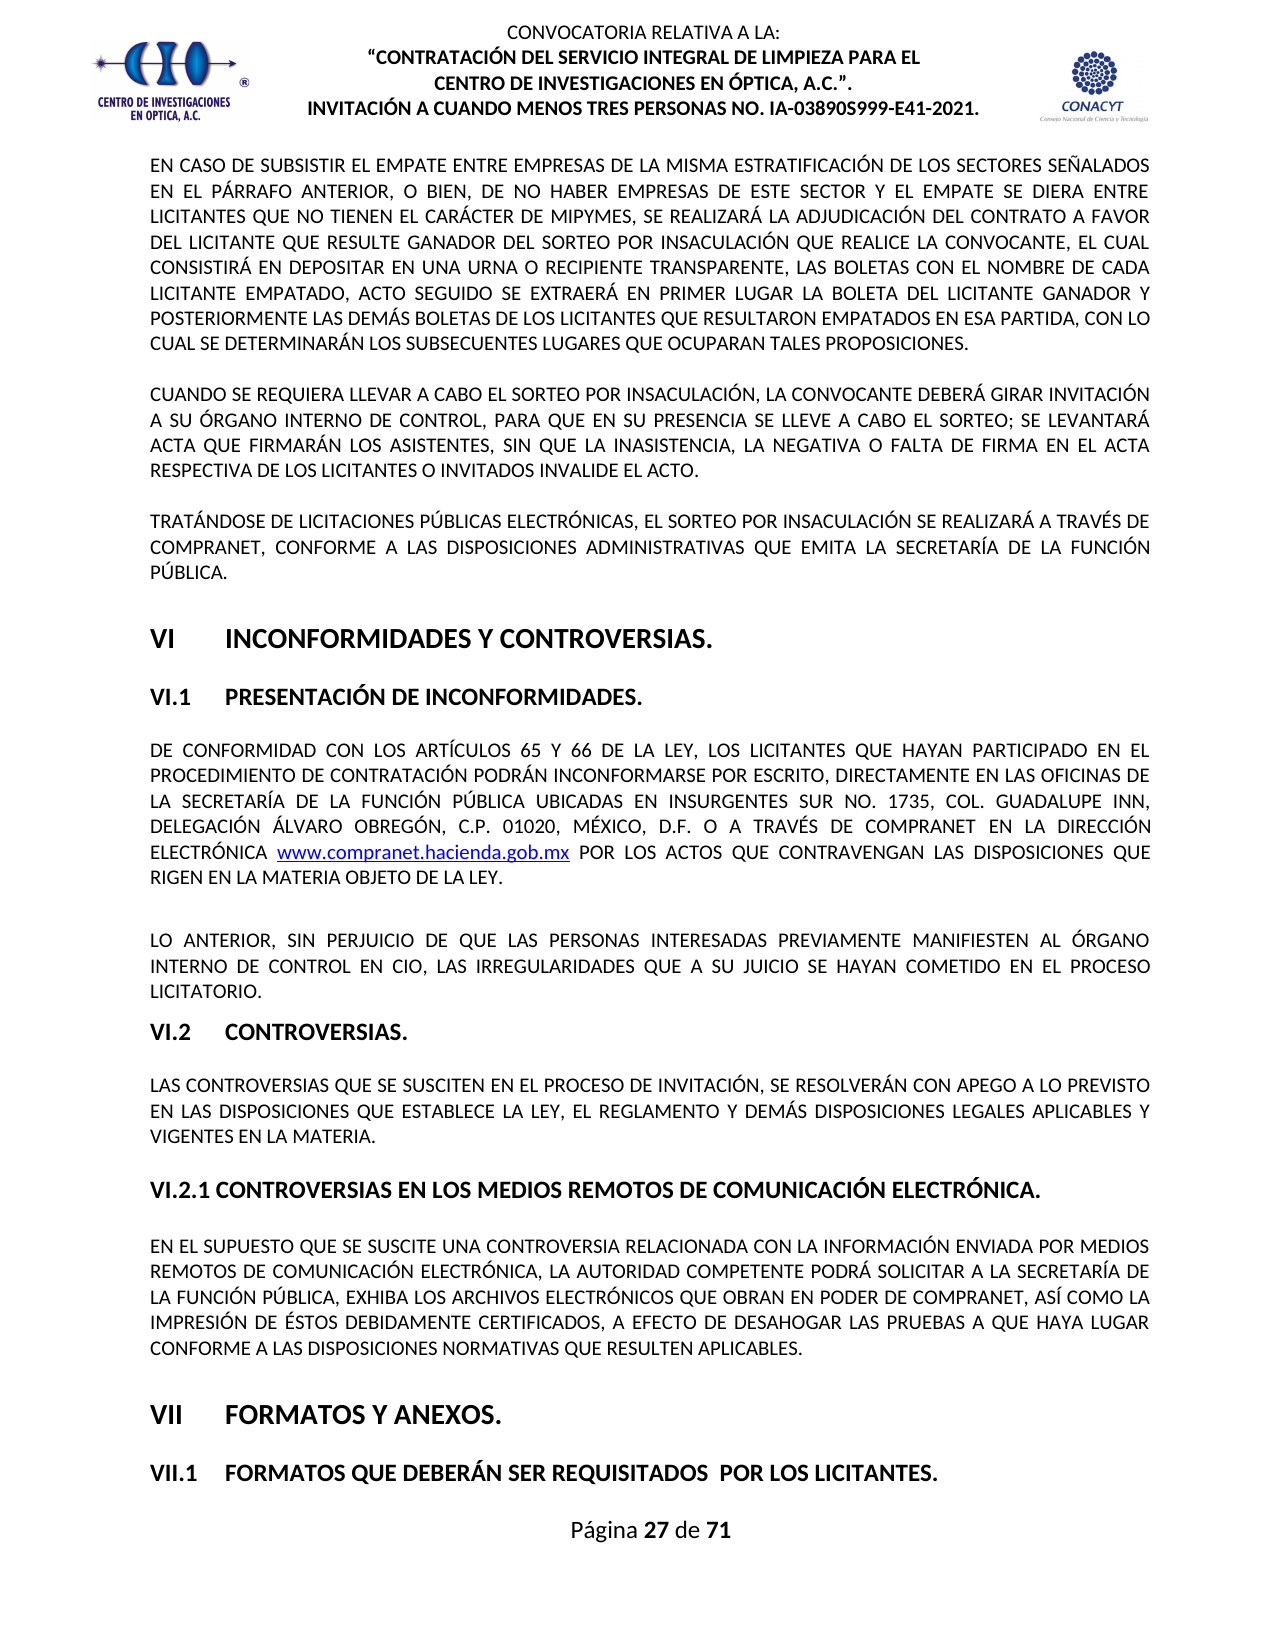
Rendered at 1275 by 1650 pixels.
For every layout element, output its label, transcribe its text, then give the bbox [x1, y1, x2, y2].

text EN CASO DE SUBSISTIR EL EMPATE ENTRE EMPRESAS DE LA MISMA ESTRATIFICACIÓN DE LOS SECTORES SEÑALADOS EN EL PÁRRAFO ANTERIOR, O BIEN, DE NO HABER EMPRESAS DE ESTE SECTOR Y EL EMPATE SE DIERA ENTRE LICITANTES QUE NO TIENEN EL CARÁCTER DE MIPYMES, SE REALIZARÁ LA ADJUDICACIÓN DEL CONTRATO A FAVOR DEL LICITANTE QUE RESULTE GANADOR DEL SORTEO POR INSACULACIÓN QUE REALICE LA CONVOCANTE, EL CUAL CONSISTIRÁ EN DEPOSITAR EN UNA URNA O RECIPIENTE TRANSPARENTE, LAS BOLETAS CON EL NOMBRE DE CADA LICITANTE EMPATADO, ACTO SEGUIDO SE EXTRAERÁ EN PRIMER LUGAR LA BOLETA DEL LICITANTE GANADOR Y POSTERIORMENTE LAS DEMÁS BOLETAS DE LOS LICITANTES QUE RESULTARON EMPATADOS EN ESA PARTIDA, CON LO CUAL SE DETERMINARÁN LOS SUBSECUENTES LUGARES QUE OCUPARAN TALES PROPOSICIONES. [150, 153, 1152, 356]
text VI.2.1 CONTROVERSIAS EN LOS MEDIOS REMOTOS DE COMUNICACIÓN ELECTRÓNICA. [150, 1174, 1152, 1204]
text VI INCONFORMIDADES Y CONTROVERSIAS. [150, 620, 1152, 656]
text VI.2 CONTROVERSIAS. [150, 1016, 1152, 1047]
text LAS CONTROVERSIAS QUE SE SUSCITEN EN EL PROCESO DE INVITACIÓN, SE RESOLVERÁN CON APEGO A LO PREVISTO EN LAS DISPOSICIONES QUE ESTABLECE LA LEY, EL REGLAMENTO Y DEMÁS DISPOSICIONES LEGALES APLICABLES Y VIGENTES EN LA MATERIA. [150, 1072, 1152, 1149]
text LO ANTERIOR, SIN PERJUICIO DE QUE LAS PERSONAS INTERESADAS PREVIAMENTE MANIFIESTEN AL ÓRGANO INTERNO DE CONTROL EN CIO, LAS IRREGULARIDADES QUE A SU JUICIO SE HAYAN COMETIDO EN EL PROCESO LICITATORIO. [150, 928, 1152, 1004]
text VI.1 PRESENTACIÓN DE INCONFORMIDADES. [150, 681, 1152, 712]
text VII.1 FORMATOS QUE DEBERÁN SER REQUISITADOS POR LOS LICITANTES. [150, 1457, 1152, 1488]
text EN EL SUPUESTO QUE SE SUSCITE UNA CONTROVERSIA RELACIONADA CON LA INFORMACIÓN ENVIADA POR MEDIOS REMOTOS DE COMUNICACIÓN ELECTRÓNICA, LA AUTORIDAD COMPETENTE PODRÁ SOLICITAR A LA SECRETARÍA DE LA FUNCIÓN PÚBLICA, EXHIBA LOS ARCHIVOS ELECTRÓNICOS QUE OBRAN EN PODER DE COMPRANET, ASÍ COMO LA IMPRESIÓN DE ÉSTOS DEBIDAMENTE CERTIFICADOS, A EFECTO DE DESAHOGAR LAS PRUEBAS A QUE HAYA LUGAR CONFORME A LAS DISPOSICIONES NORMATIVAS QUE RESULTEN APLICABLES. [150, 1233, 1152, 1360]
text VII FORMATOS Y ANEXOS. [150, 1396, 1152, 1432]
text CUANDO SE REQUIERA LLEVAR A CABO EL SORTEO POR INSACULACIÓN, LA CONVOCANTE DEBERÁ GIRAR INVITACIÓN A SU ÓRGANO INTERNO DE CONTROL, PARA QUE EN SU PRESENCIA SE LLEVE A CABO EL SORTEO; SE LEVANTARÁ ACTA QUE FIRMARÁN LOS ASISTENTES, SIN QUE LA INASISTENCIA, LA NEGATIVA O FALTA DE FIRMA EN EL ACTA RESPECTIVA DE LOS LICITANTES O INVITADOS INVALIDE EL ACTO. [150, 381, 1152, 483]
picture [91, 40, 250, 122]
text TRATÁNDOSE DE LICITACIONES PÚBLICAS ELECTRÓNICAS, EL SORTEO POR INSACULACIÓN SE REALIZARÁ A TRAVÉS DE COMPRANET, CONFORME A LAS DISPOSICIONES ADMINISTRATIVAS QUE EMITA LA SECRETARÍA DE LA FUNCIÓN PÚBLICA. [150, 508, 1152, 585]
text DE CONFORMIDAD CON LOS ARTÍCULOS 65 Y 66 DE LA LEY, LOS LICITANTES QUE HAYAN PARTICIPADO EN EL PROCEDIMIENTO DE CONTRATACIÓN PODRÁN INCONFORMARSE POR ESCRITO, DIRECTAMENTE EN LAS OFICINAS DE LA SECRETARÍA DE LA FUNCIÓN PÚBLICA UBICADAS EN INSURGENTES SUR NO. 1735, COL. GUADALUPE INN, DELEGACIÓN ÁLVARO OBREGÓN, C.P. 01020, MÉXICO, D.F. O A TRAVÉS DE COMPRANET EN LA DIRECCIÓN ELECTRÓNICA www.compranet.hacienda.gob.mx POR LOS ACTOS QUE CONTRAVENGAN LAS DISPOSICIONES QUE RIGEN EN LA MATERIA OBJETO DE LA LEY. [150, 737, 1152, 890]
picture [1037, 51, 1149, 122]
